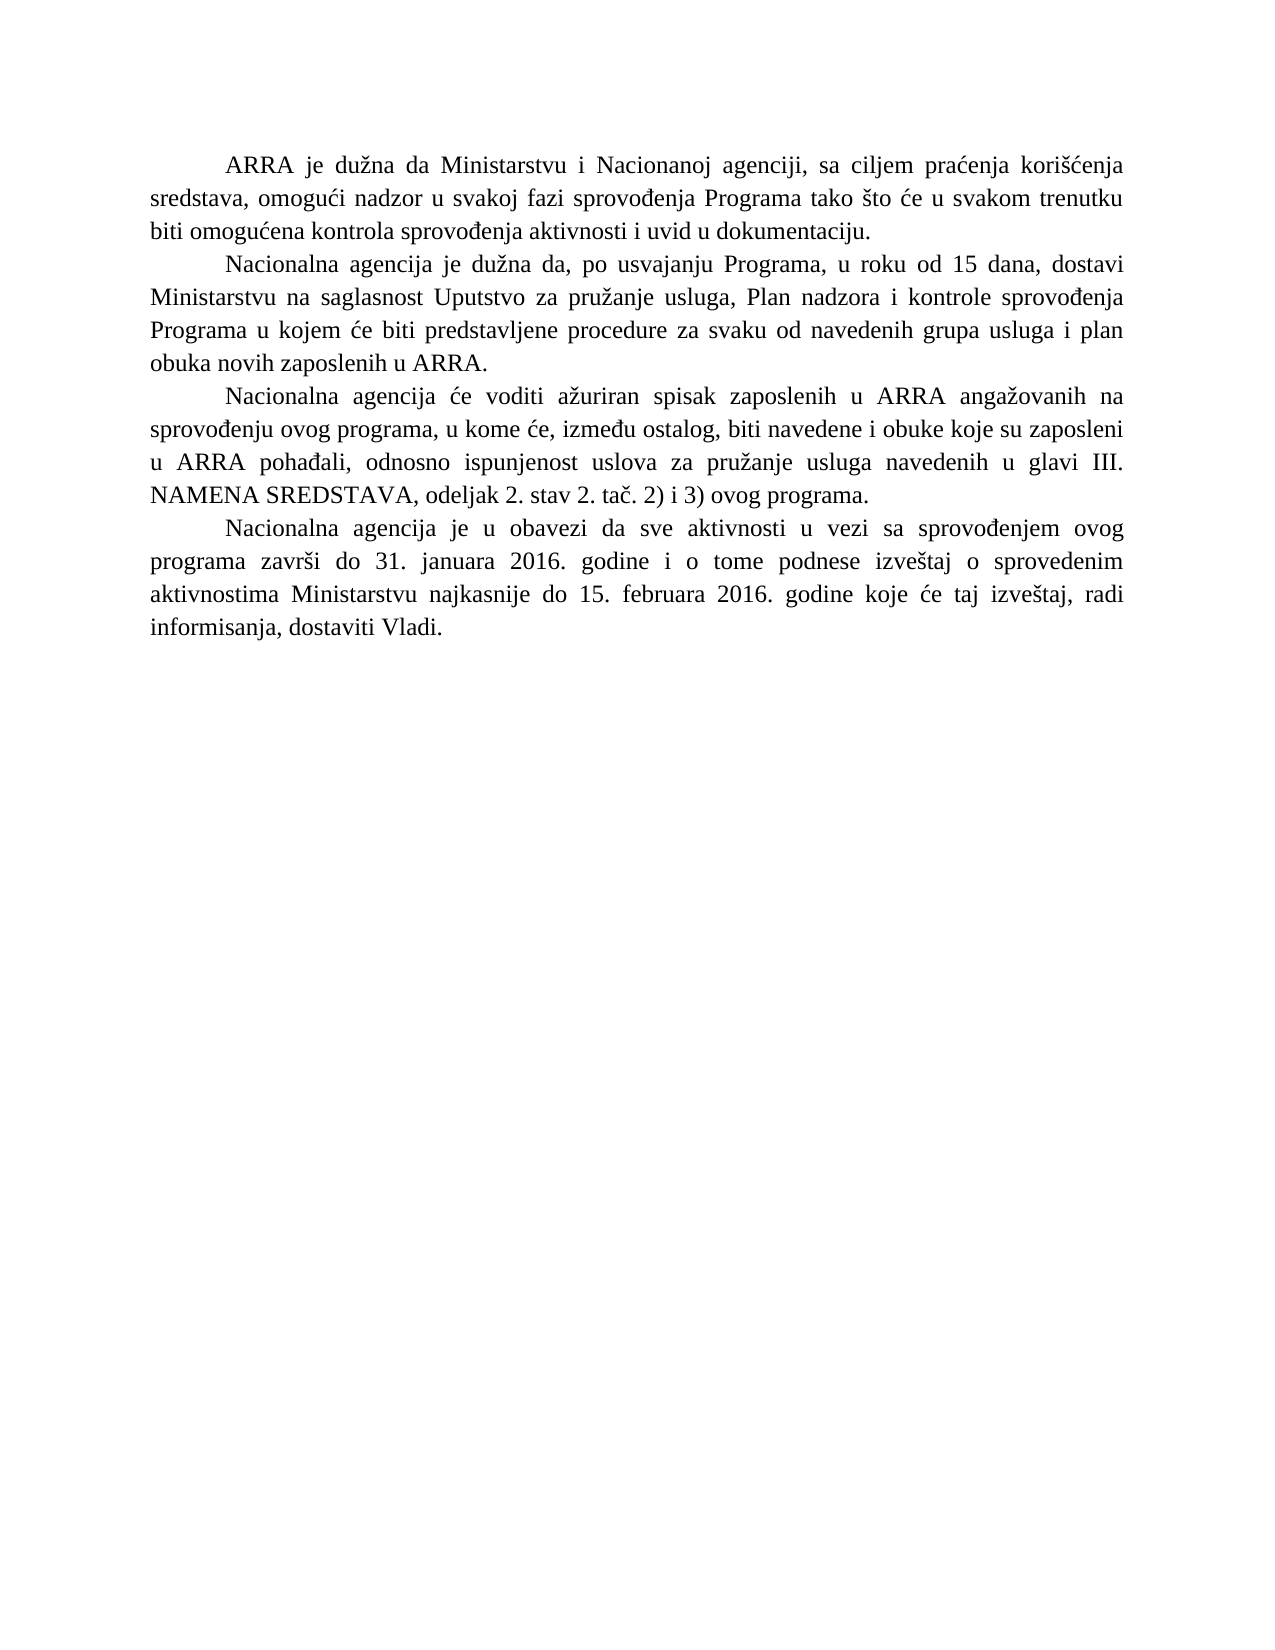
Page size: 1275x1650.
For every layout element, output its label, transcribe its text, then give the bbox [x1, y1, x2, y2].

text Nacionalna agencija će voditi ažuriran spisak zaposlenih u ARRA angažovanih na sprovođenju ovog programa, u kome će, između ostalog, biti navedene i obuke koje su zaposleni u ARRA pohađali, odnosno ispunjenost uslova za pružanje usluga navedenih u glavi III. NAMENA SREDSTAVA, odeljak 2. stav 2. tač. 2) i 3) ovog programa. [150, 381, 1125, 509]
text Nacionalna agencija je dužna da, po usvajanju Programa, u roku od 15 dana, dostavi Ministarstvu na saglasnost Uputstvo za pružanje usluga, Plan nadzora i kontrole sprovođenja Programa u kojem će biti predstavljene procedure za svaku od navedenih grupa usluga i plan obuka novih zaposlenih u ARRA. [150, 249, 1125, 377]
text ARRA je dužna da Ministarstvu i Nacionanoj agenciji, sa ciljem praćenja korišćenja sredstava, omogući nadzor u svakoj fazi sprovođenja Programa tako što će u svakom trenutku biti omogućena kontrola sprovođenja aktivnosti i uvid u dokumentaciju. [150, 150, 1125, 245]
text Nacionalna agencija je u obavezi da sve aktivnosti u vezi sa sprovođenjem ovog programa završi do 31. januara 2016. godine i o tome podnese izveštaj o sprovedenim aktivnostima Ministarstvu najkasnije do 15. februara 2016. godine koje će taj izveštaj, radi informisanja, dostaviti Vladi. [150, 513, 1125, 641]
